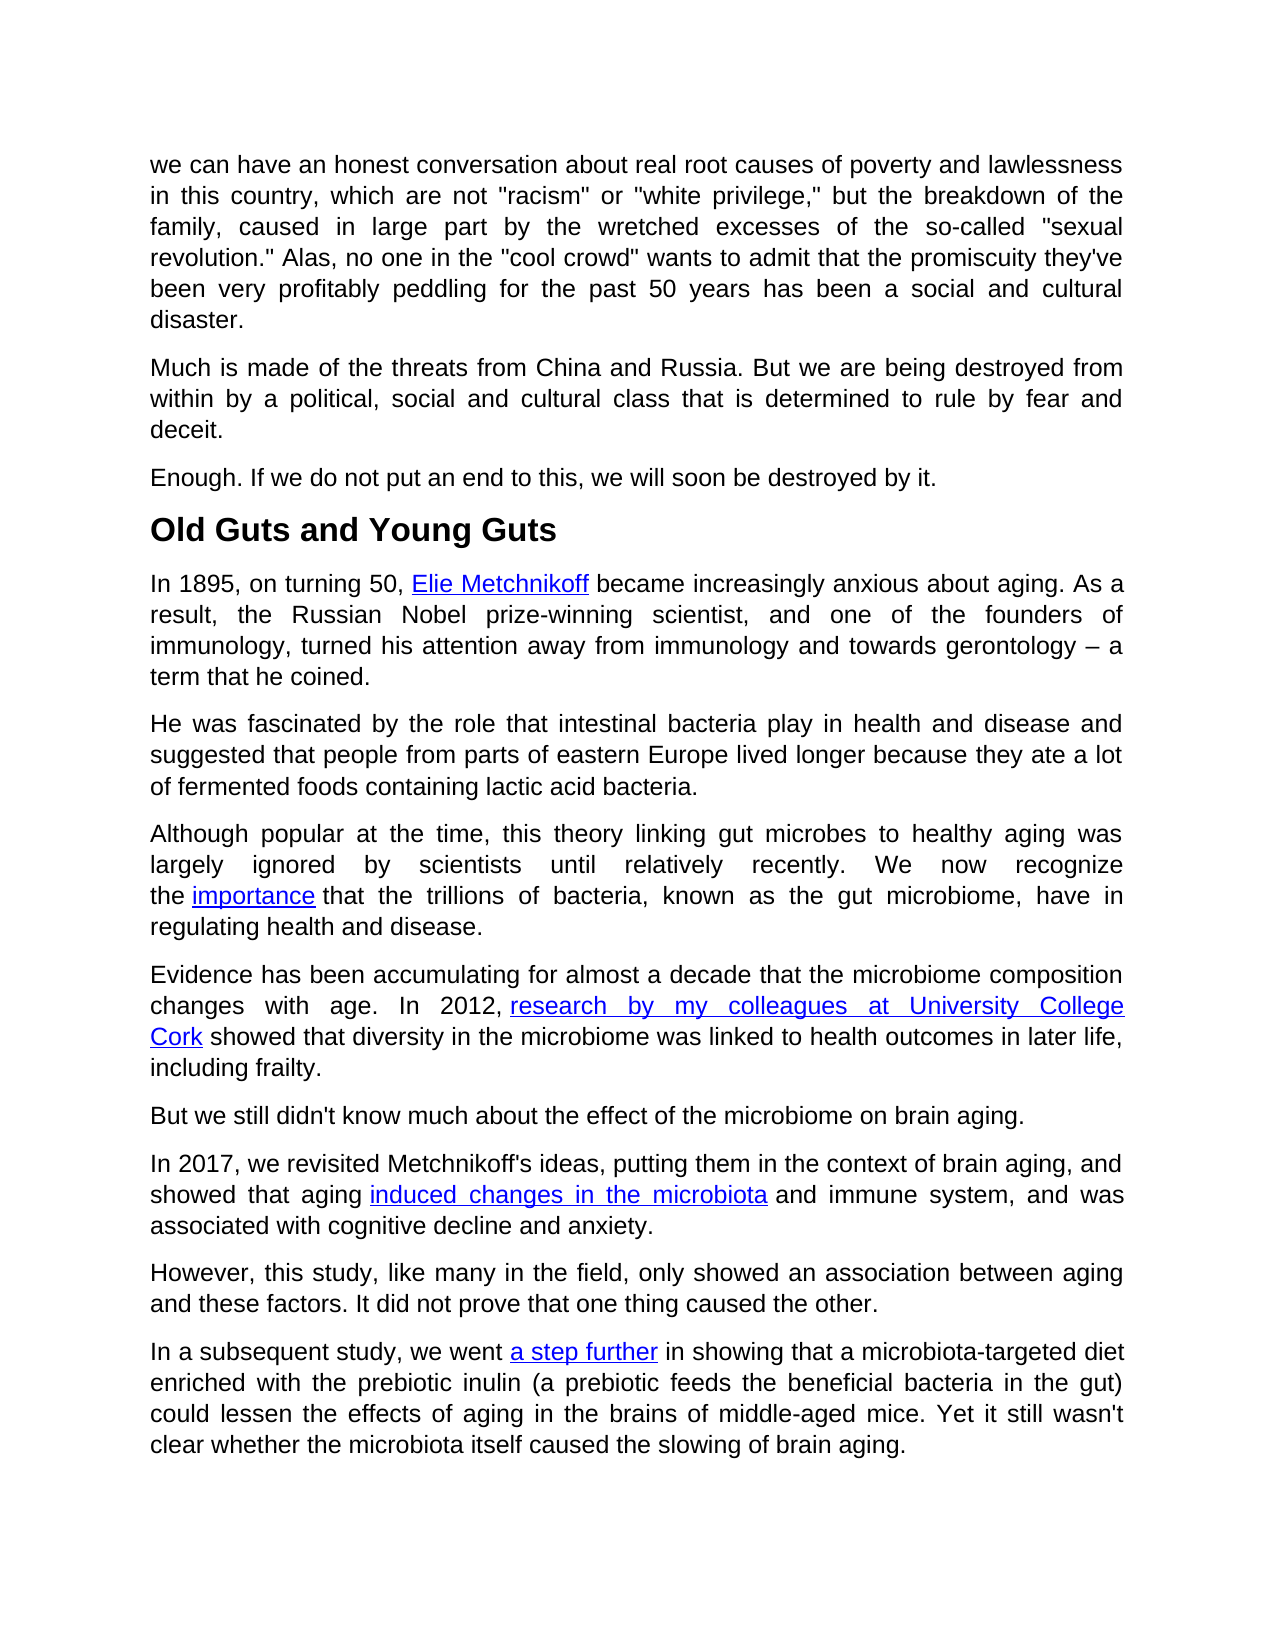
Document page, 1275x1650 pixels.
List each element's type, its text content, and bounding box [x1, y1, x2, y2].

text He was fascinated by the role that intestinal bacteria play in health and disease and suggested that people from parts of eastern Europe lived longer because they ate a lot of fermented foods containing lactic acid bacteria. [150, 709, 1125, 800]
text In a subsequent study, we went a step further in showing that a microbiota-targeted diet enriched with the prebiotic inulin (a prebiotic feeds the beneficial bacteria in the gut) could lessen the effects of aging in the brains of middle-aged mice. Yet it still wasn't clear whether the microbiota itself caused the slowing of brain aging. [150, 1337, 1125, 1459]
text Enough. If we do not put an end to this, we will soon be destroyed by it. [150, 463, 1125, 491]
text Old Guts and Young Guts [150, 510, 1125, 549]
text In 1895, on turning 50, Elie Metchnikoff became increasingly anxious about aging. As a result, the Russian Nobel prize-winning scientist, and one of the founders of immunology, turned his attention away from immunology and towards gerontology – a term that he coined. [150, 568, 1125, 690]
text Much is made of the threats from China and Russia. But we are being destroyed from within by a political, social and cultural class that is determined to rule by fear and deceit. [150, 353, 1125, 444]
text But we still didn't know much about the effect of the microbiome on brain aging. [150, 1101, 1125, 1129]
text Evidence has been accumulating for almost a decade that the microbiome composition changes with age. In 2012, research by my colleagues at University College Cork showed that diversity in the microbiome was linked to health outcomes in later life, including frailty. [150, 960, 1125, 1082]
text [150, 150, 1125, 334]
text In 2017, we revisited Metchnikoff's ideas, putting them in the context of brain aging, and showed that aging induced changes in the microbiota and immune system, and was associated with cognitive decline and anxiety. [150, 1148, 1125, 1239]
text However, this study, like many in the field, only showed an association between aging and these factors. It did not prove that one thing caused the other. [150, 1258, 1125, 1318]
text Although popular at the time, this theory linking gut microbes to healthy aging was largely ignored by scientists until relatively recently. We now recognize the importance that the trillions of bacteria, known as the gut microbiome, have in regulating health and disease. [150, 819, 1125, 941]
